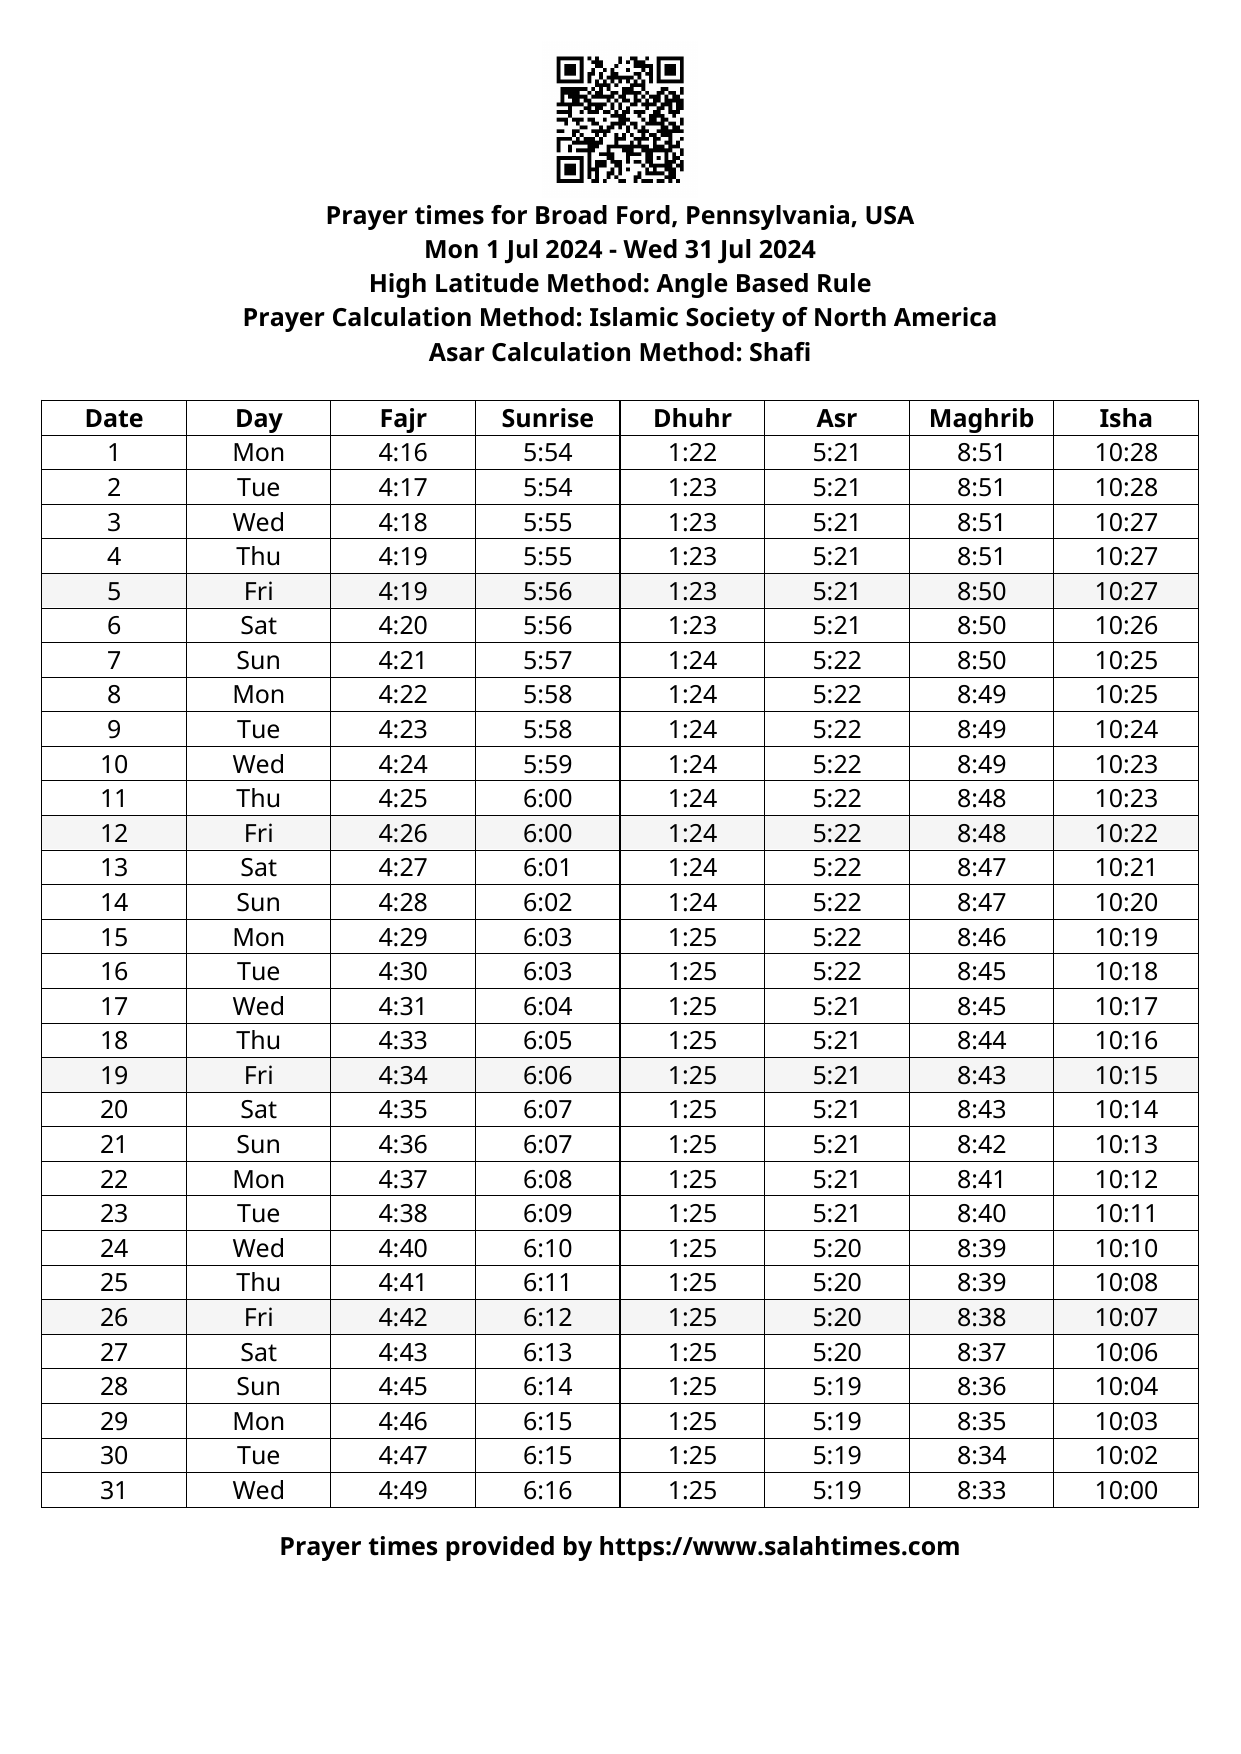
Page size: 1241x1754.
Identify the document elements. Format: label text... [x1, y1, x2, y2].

table_cell 19 [42, 1058, 186, 1092]
table_cell 5:22 [765, 885, 909, 919]
table_cell 10:03 [1054, 1404, 1198, 1437]
table_cell 2 [42, 470, 186, 504]
table_cell 1:25 [621, 1127, 764, 1161]
table_cell 1:25 [621, 1058, 764, 1092]
table_cell 4:36 [331, 1127, 475, 1161]
table_cell 5:19 [765, 1404, 909, 1437]
table_cell 5:20 [765, 1266, 909, 1299]
table_cell 9 [42, 712, 186, 746]
table_cell 4:31 [331, 989, 475, 1022]
table_cell 8:39 [910, 1266, 1053, 1299]
table_cell 6:12 [476, 1300, 619, 1334]
table_cell Sun [187, 885, 330, 919]
table_cell 4:26 [331, 816, 475, 849]
table_cell 4:38 [331, 1196, 475, 1230]
table_cell 10:19 [1054, 920, 1198, 953]
table_cell 5:22 [765, 643, 909, 677]
table_cell 1:24 [621, 851, 764, 884]
table_cell 1:23 [621, 539, 764, 573]
table_cell 18 [42, 1024, 186, 1057]
table_cell 4:24 [331, 747, 475, 780]
table_cell 14 [42, 885, 186, 919]
table_cell 4:30 [331, 954, 475, 988]
table_cell 13 [42, 851, 186, 884]
table_cell 5:21 [765, 1024, 909, 1057]
table_cell 4:29 [331, 920, 475, 953]
picture [542, 41, 699, 198]
table_cell 10:20 [1054, 885, 1198, 919]
table_cell 12 [42, 816, 186, 849]
table_cell 5:20 [765, 1300, 909, 1334]
table_cell 5:56 [476, 609, 619, 642]
table_cell 1:25 [621, 1404, 764, 1437]
table_cell 8:51 [910, 470, 1053, 504]
table_cell Thu [187, 781, 330, 815]
table_cell 11 [42, 781, 186, 815]
text Asar Calculation Method: Shafi [42, 334, 1198, 368]
table_cell 5:58 [476, 678, 619, 711]
table_cell 4:22 [331, 678, 475, 711]
table_cell 31 [42, 1473, 186, 1507]
table_cell 1:25 [621, 1335, 764, 1368]
table_cell 1 [42, 436, 186, 469]
table_cell 5:19 [765, 1369, 909, 1403]
table_cell 4 [42, 539, 186, 573]
table_cell 10:14 [1054, 1093, 1198, 1126]
table_cell 10:11 [1054, 1196, 1198, 1230]
table_cell 10:21 [1054, 851, 1198, 884]
table_cell Sat [187, 1335, 330, 1368]
table_cell 5:21 [765, 436, 909, 469]
table_cell 10:04 [1054, 1369, 1198, 1403]
table_cell 8:36 [910, 1369, 1053, 1403]
table_cell 20 [42, 1093, 186, 1126]
table_cell 8:39 [910, 1231, 1053, 1264]
table_cell Tue [187, 1439, 330, 1472]
table_cell 6:05 [476, 1024, 619, 1057]
table_cell Fri [187, 1300, 330, 1334]
table_cell 6:02 [476, 885, 619, 919]
table_cell 5:20 [765, 1335, 909, 1368]
table_cell Fri [187, 574, 330, 607]
table_cell 1:24 [621, 712, 764, 746]
table_cell 5:22 [765, 920, 909, 953]
table_cell 4:34 [331, 1058, 475, 1092]
table_cell 8 [42, 678, 186, 711]
table_cell 5:21 [765, 1093, 909, 1126]
table_cell 4:40 [331, 1231, 475, 1264]
table_cell 8:33 [910, 1473, 1053, 1507]
table_cell 5:59 [476, 747, 619, 780]
table_cell 5:19 [765, 1473, 909, 1507]
table_cell 1:23 [621, 574, 764, 607]
table_cell 3 [42, 505, 186, 538]
table_cell 5:54 [476, 436, 619, 469]
table_cell 5:55 [476, 539, 619, 573]
table_cell Wed [187, 1473, 330, 1507]
table_cell Sun [187, 643, 330, 677]
table_cell 5:57 [476, 643, 619, 677]
table_cell 16 [42, 954, 186, 988]
table_cell 1:25 [621, 1473, 764, 1507]
table_cell 15 [42, 920, 186, 953]
table_cell Sat [187, 1093, 330, 1126]
table_cell 30 [42, 1439, 186, 1472]
table_cell Tue [187, 1196, 330, 1230]
table_cell 8:50 [910, 574, 1053, 607]
table_cell Wed [187, 989, 330, 1022]
table_cell 8:34 [910, 1439, 1053, 1472]
table_cell 8:47 [910, 885, 1053, 919]
table_cell 22 [42, 1162, 186, 1195]
table_cell 4:41 [331, 1266, 475, 1299]
table_cell 4:23 [331, 712, 475, 746]
table_cell Sun [187, 1127, 330, 1161]
table_cell 6:09 [476, 1196, 619, 1230]
table_cell 5:21 [765, 574, 909, 607]
table_cell 1:23 [621, 505, 764, 538]
table_cell 10:16 [1054, 1024, 1198, 1057]
table_cell 6 [42, 609, 186, 642]
table_cell 8:49 [910, 712, 1053, 746]
table_cell 10:13 [1054, 1127, 1198, 1161]
table_cell 26 [42, 1300, 186, 1334]
table_cell 5:21 [765, 989, 909, 1022]
table_cell 1:25 [621, 954, 764, 988]
table_cell Wed [187, 747, 330, 780]
table_cell 1:23 [621, 609, 764, 642]
table_cell 4:47 [331, 1439, 475, 1472]
table_cell 1:25 [621, 1231, 764, 1264]
table_header Maghrib [910, 401, 1053, 434]
table_cell Tue [187, 712, 330, 746]
table_cell Sat [187, 851, 330, 884]
table_cell 10:24 [1054, 712, 1198, 746]
table_cell 1:24 [621, 781, 764, 815]
table_cell 5:21 [765, 1196, 909, 1230]
table_cell 1:24 [621, 643, 764, 677]
table_header Dhuhr [621, 401, 764, 434]
table_cell 10:15 [1054, 1058, 1198, 1092]
table_cell 17 [42, 989, 186, 1022]
table_cell Fri [187, 1058, 330, 1092]
table_cell 1:24 [621, 678, 764, 711]
table_cell 1:25 [621, 920, 764, 953]
text Mon 1 Jul 2024 - Wed 31 Jul 2024 [42, 232, 1198, 266]
table_cell 8:38 [910, 1300, 1053, 1334]
text Prayer times provided by https://www.salahtimes.com [42, 1528, 1198, 1563]
table_cell 5:21 [765, 539, 909, 573]
table_cell 4:17 [331, 470, 475, 504]
table_cell 4:35 [331, 1093, 475, 1126]
table_cell 6:14 [476, 1369, 619, 1403]
table_cell 6:00 [476, 781, 619, 815]
table_cell 4:46 [331, 1404, 475, 1437]
table_cell 10:08 [1054, 1266, 1198, 1299]
table_cell 10:22 [1054, 816, 1198, 849]
table_cell Wed [187, 505, 330, 538]
table_cell 8:51 [910, 436, 1053, 469]
table_cell 4:20 [331, 609, 475, 642]
table_cell 10:27 [1054, 505, 1198, 538]
table_cell 6:16 [476, 1473, 619, 1507]
table_cell 8:48 [910, 816, 1053, 849]
table_cell 8:49 [910, 678, 1053, 711]
table_cell 5:22 [765, 816, 909, 849]
table_cell 5:21 [765, 1058, 909, 1092]
table_cell 8:35 [910, 1404, 1053, 1437]
table_cell 6:07 [476, 1093, 619, 1126]
table_cell 8:41 [910, 1162, 1053, 1195]
table_cell 4:19 [331, 574, 475, 607]
table_cell 5:22 [765, 954, 909, 988]
table_cell 1:23 [621, 470, 764, 504]
table_cell Thu [187, 1266, 330, 1299]
table_header Date [42, 401, 186, 434]
table_cell 1:25 [621, 989, 764, 1022]
table_cell 4:18 [331, 505, 475, 538]
table_cell Fri [187, 816, 330, 849]
table_cell 1:25 [621, 1093, 764, 1126]
table_cell 10:23 [1054, 781, 1198, 815]
table_cell 5:22 [765, 781, 909, 815]
table_cell 10:25 [1054, 643, 1198, 677]
table_cell 27 [42, 1335, 186, 1368]
table_cell 1:25 [621, 1266, 764, 1299]
table_cell 5:55 [476, 505, 619, 538]
table_cell 4:33 [331, 1024, 475, 1057]
table_cell 8:51 [910, 505, 1053, 538]
table_cell 10:12 [1054, 1162, 1198, 1195]
table_cell 5 [42, 574, 186, 607]
table_cell 6:08 [476, 1162, 619, 1195]
table_cell 7 [42, 643, 186, 677]
table_header Asr [765, 401, 909, 434]
table_cell 10 [42, 747, 186, 780]
table_cell 4:37 [331, 1162, 475, 1195]
table_cell 10:18 [1054, 954, 1198, 988]
table_cell 4:45 [331, 1369, 475, 1403]
text Prayer Calculation Method: Islamic Society of North America [42, 300, 1198, 334]
table_cell 10:10 [1054, 1231, 1198, 1264]
table_cell 6:06 [476, 1058, 619, 1092]
table_cell Sun [187, 1369, 330, 1403]
table_cell 8:50 [910, 643, 1053, 677]
table_cell 6:15 [476, 1439, 619, 1472]
table_cell 10:28 [1054, 436, 1198, 469]
table_cell 10:28 [1054, 470, 1198, 504]
table_cell 6:03 [476, 920, 619, 953]
table_cell 5:20 [765, 1231, 909, 1264]
table_cell 6:10 [476, 1231, 619, 1264]
table_cell 8:43 [910, 1093, 1053, 1126]
table_cell 4:16 [331, 436, 475, 469]
table_cell 8:37 [910, 1335, 1053, 1368]
table_cell 8:49 [910, 747, 1053, 780]
table_header Day [187, 401, 330, 434]
table_cell 4:27 [331, 851, 475, 884]
table_cell 4:43 [331, 1335, 475, 1368]
table_cell 5:22 [765, 851, 909, 884]
table_cell 24 [42, 1231, 186, 1264]
table_cell 8:48 [910, 781, 1053, 815]
table_cell 8:44 [910, 1024, 1053, 1057]
table_cell 1:22 [621, 436, 764, 469]
table_cell 6:13 [476, 1335, 619, 1368]
table_cell 5:58 [476, 712, 619, 746]
table_cell 5:21 [765, 1127, 909, 1161]
table_cell 8:45 [910, 954, 1053, 988]
table_cell 6:15 [476, 1404, 619, 1437]
table_cell Thu [187, 539, 330, 573]
table_cell Tue [187, 470, 330, 504]
table_cell 8:43 [910, 1058, 1053, 1092]
table_cell 6:07 [476, 1127, 619, 1161]
table_cell 4:21 [331, 643, 475, 677]
table_cell 5:21 [765, 505, 909, 538]
table_cell 5:19 [765, 1439, 909, 1472]
table_cell 21 [42, 1127, 186, 1161]
table_cell 6:01 [476, 851, 619, 884]
table_cell 10:27 [1054, 539, 1198, 573]
table_cell Mon [187, 436, 330, 469]
table_header Sunrise [476, 401, 619, 434]
table_cell 8:40 [910, 1196, 1053, 1230]
table_cell 5:21 [765, 1162, 909, 1195]
table_cell 8:46 [910, 920, 1053, 953]
table_cell 4:19 [331, 539, 475, 573]
table_cell 28 [42, 1369, 186, 1403]
table_cell 29 [42, 1404, 186, 1437]
table_cell 6:11 [476, 1266, 619, 1299]
table_cell 10:25 [1054, 678, 1198, 711]
table_cell 6:03 [476, 954, 619, 988]
table_cell 1:25 [621, 1439, 764, 1472]
text High Latitude Method: Angle Based Rule [42, 266, 1198, 300]
table_cell 5:54 [476, 470, 619, 504]
table_cell 8:51 [910, 539, 1053, 573]
table_cell 1:25 [621, 1162, 764, 1195]
table_cell 4:25 [331, 781, 475, 815]
table_cell 1:25 [621, 1369, 764, 1403]
table_cell 1:25 [621, 1024, 764, 1057]
table_cell 4:28 [331, 885, 475, 919]
table_cell Mon [187, 920, 330, 953]
table_cell 5:21 [765, 470, 909, 504]
table_cell 4:42 [331, 1300, 475, 1334]
table_cell 6:04 [476, 989, 619, 1022]
table_cell 10:00 [1054, 1473, 1198, 1507]
table_cell 6:00 [476, 816, 619, 849]
table_cell Sat [187, 609, 330, 642]
table_cell Wed [187, 1231, 330, 1264]
text Prayer times for Broad Ford, Pennsylvania, USA [42, 198, 1198, 232]
table_cell 5:21 [765, 609, 909, 642]
table_cell Mon [187, 1162, 330, 1195]
table_cell 10:17 [1054, 989, 1198, 1022]
table_cell 5:22 [765, 678, 909, 711]
table_cell 1:24 [621, 816, 764, 849]
table_cell Mon [187, 1404, 330, 1437]
table_cell Tue [187, 954, 330, 988]
table_cell 1:24 [621, 747, 764, 780]
table_cell 5:22 [765, 712, 909, 746]
table_cell Mon [187, 678, 330, 711]
table_cell 23 [42, 1196, 186, 1230]
table_cell Thu [187, 1024, 330, 1057]
table_cell 1:25 [621, 1300, 764, 1334]
table_cell 10:26 [1054, 609, 1198, 642]
table_cell 10:06 [1054, 1335, 1198, 1368]
table_header Isha [1054, 401, 1198, 434]
table_cell 1:24 [621, 885, 764, 919]
table_cell 5:22 [765, 747, 909, 780]
table_cell 10:27 [1054, 574, 1198, 607]
table_cell 5:56 [476, 574, 619, 607]
table_cell 4:49 [331, 1473, 475, 1507]
table_cell 8:50 [910, 609, 1053, 642]
table_header Fajr [331, 401, 475, 434]
table_cell 10:23 [1054, 747, 1198, 780]
table_cell 8:45 [910, 989, 1053, 1022]
table_cell 8:47 [910, 851, 1053, 884]
table_cell 25 [42, 1266, 186, 1299]
table_cell 1:25 [621, 1196, 764, 1230]
table_cell 8:42 [910, 1127, 1053, 1161]
table_cell 10:02 [1054, 1439, 1198, 1472]
table_cell 10:07 [1054, 1300, 1198, 1334]
